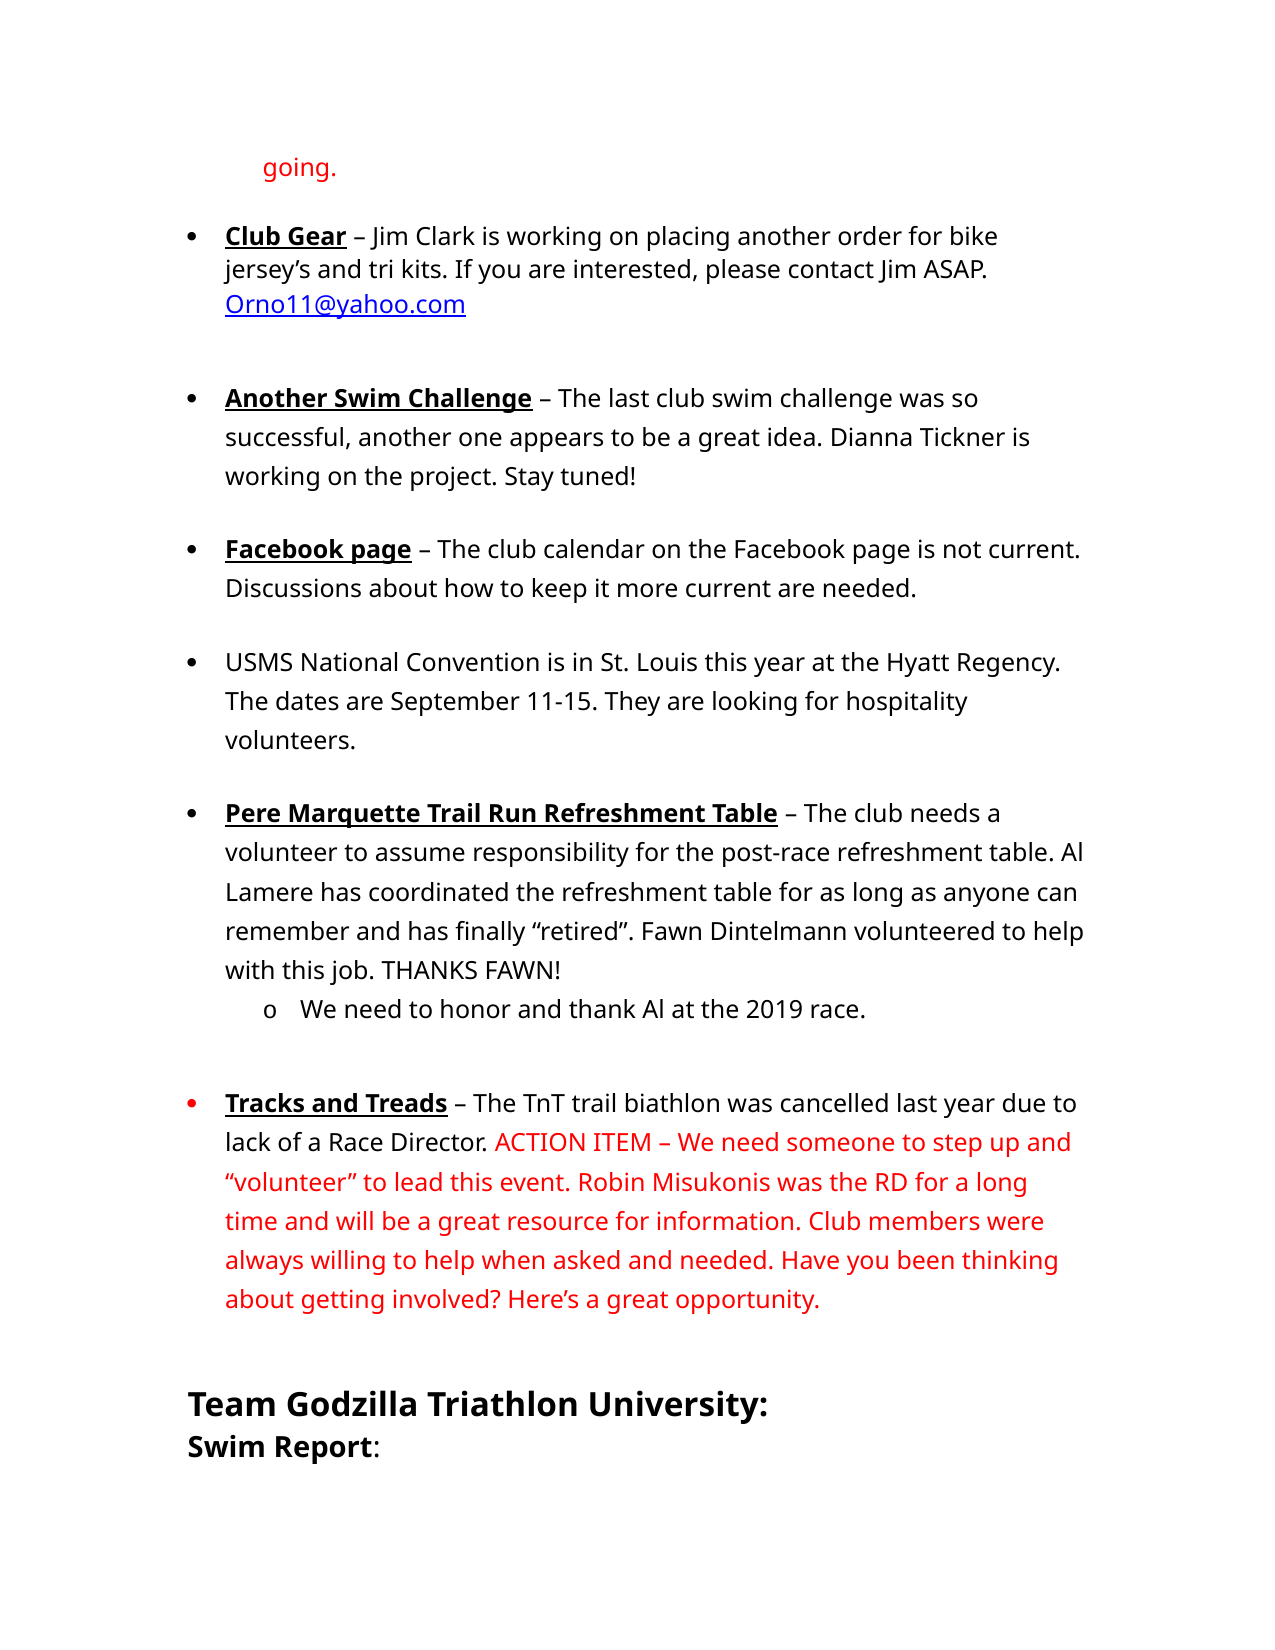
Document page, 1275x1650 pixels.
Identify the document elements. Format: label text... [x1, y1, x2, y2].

text Swim Report: [187, 1426, 1087, 1466]
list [262, 150, 1087, 184]
list USMS National Convention is in St. Louis this year at the Hyatt Regency. The dates are September 11-15. They are looking for hospitality volunteers. [187, 644, 1087, 757]
list Another Swim Challenge – The last club swim challenge was so successful, another one appears to be a great idea. Dianna Tickner is working on the project. Stay tuned! [187, 380, 1087, 493]
list We need to honor and thank Al at the 2019 race. [262, 992, 1087, 1026]
list Club Gear – Jim Clark is working on placing another order for bike jersey’s and tri kits. If you are interested, please contact Jim ASAP. Orno11@yahoo.com [187, 218, 1087, 320]
list Facebook page – The club calendar on the Facebook page is not current. Discussions about how to keep it more current are needed. [187, 532, 1087, 605]
list Tracks and Treads – The TnT trail biathlon was cancelled last year due to lack of a Race Director. ACTION ITEM – We need someone to step up and “volunteer” to lead this event. Robin Misukonis was the RD for a long time and will be a great resource for information. Club members were always willing to help when asked and needed. Have you been thinking about getting involved? Here’s a great opportunity. [187, 1086, 1087, 1316]
list Pere Marquette Trail Run Refreshment Table – The club needs a volunteer to assume responsibility for the post-race refreshment table. Al Lamere has coordinated the refreshment table for as long as anyone can remember and has finally “retired”. Fawn Dintelmann volunteered to help with this job. THANKS FAWN! [187, 796, 1087, 987]
text Team Godzilla Triathlon University: [187, 1381, 1087, 1426]
